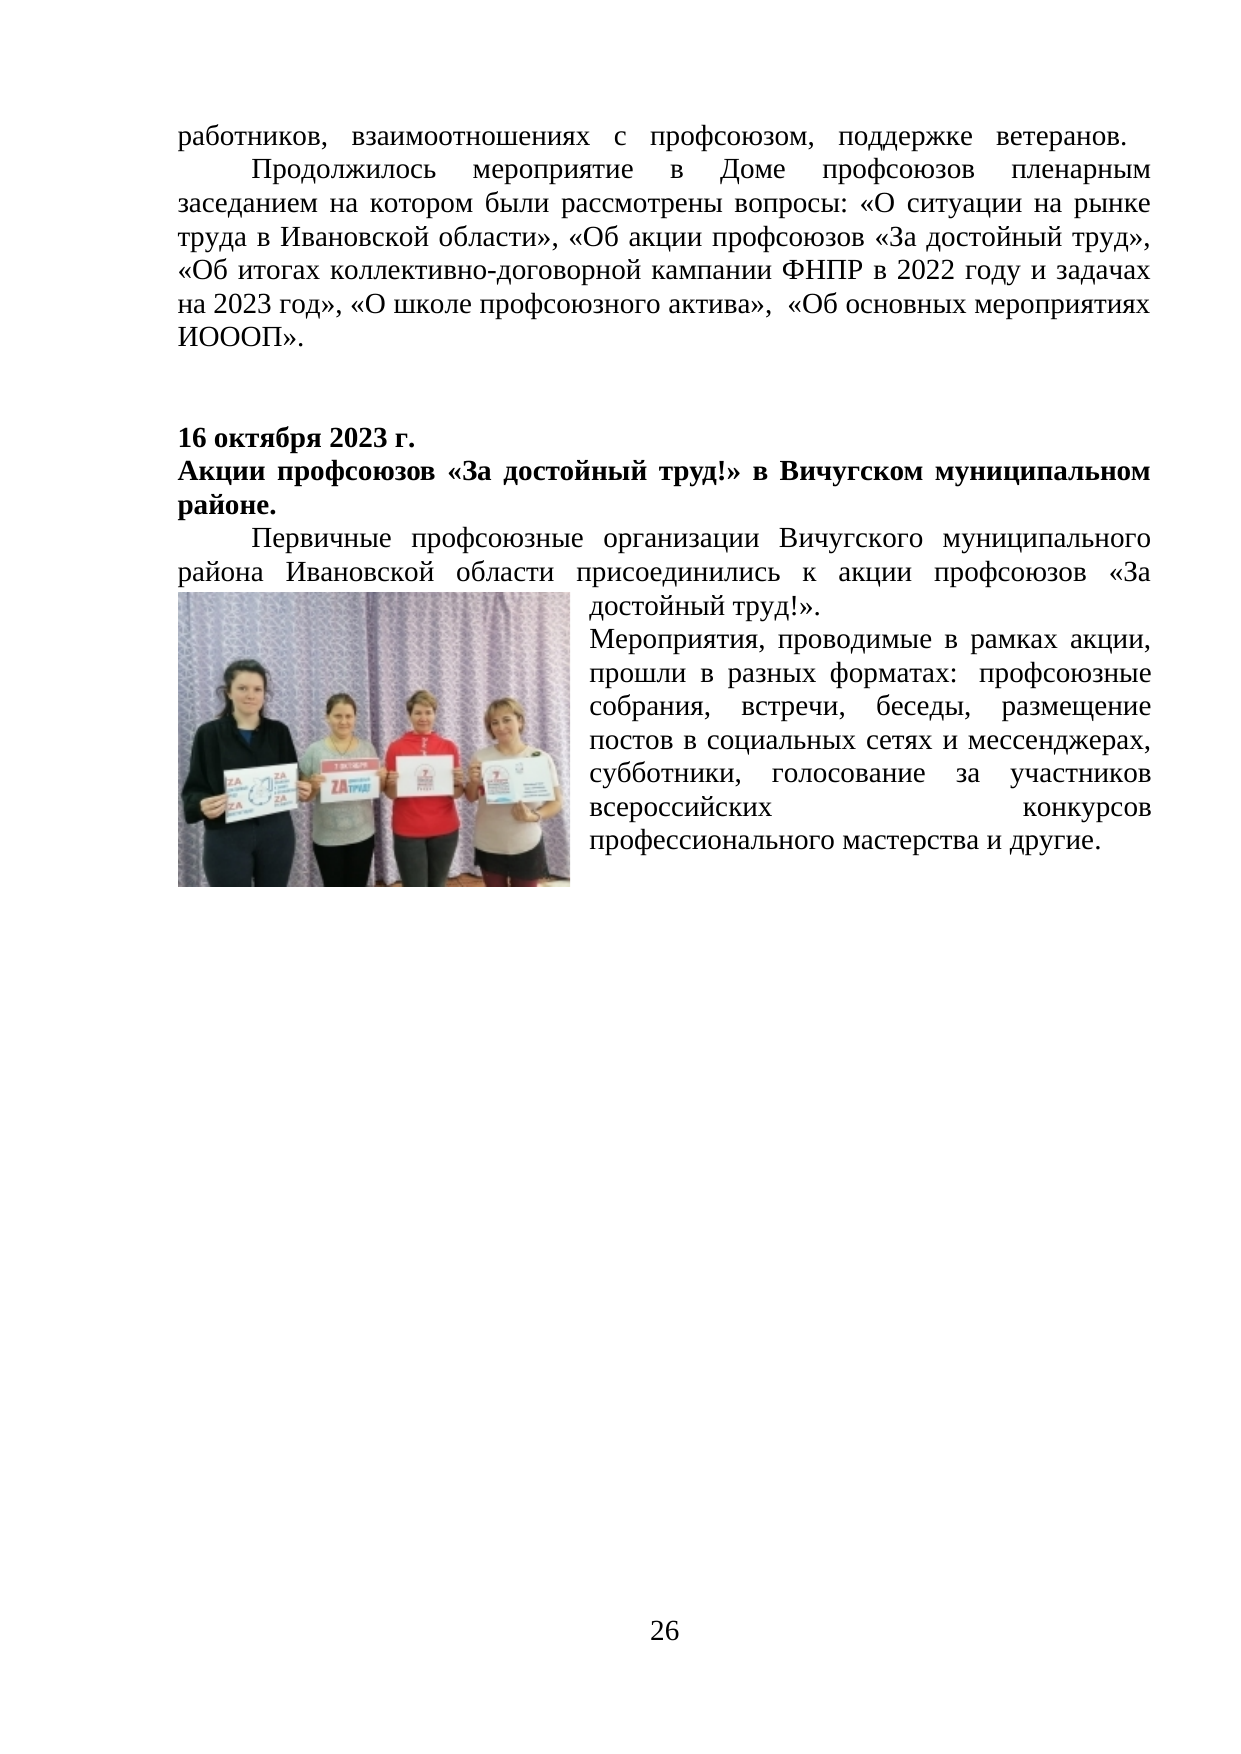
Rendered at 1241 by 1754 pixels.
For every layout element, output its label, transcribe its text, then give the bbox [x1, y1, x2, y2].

text Акции профсоюзов «За достойный труд!» в Вичугском муниципальном районе. [177, 453, 1152, 521]
text Первичные профсоюзные организации Вичугского муниципального района Ивановской области присоединились к акции профсоюзов «За достойный труд!». [177, 521, 1152, 621]
text Мероприятия, проводимые в рамках акции, прошли в разных форматах: профсоюзные собрания, встречи, беседы, размещение постов в социальных сетях и мессенджерах, субботники, голосование за участников всероссийских конкурсов профессионального мастерства и другие. [571, 621, 1152, 856]
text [177, 118, 1152, 353]
picture [178, 592, 571, 887]
text 16 октября 2023 г. [177, 420, 1152, 453]
